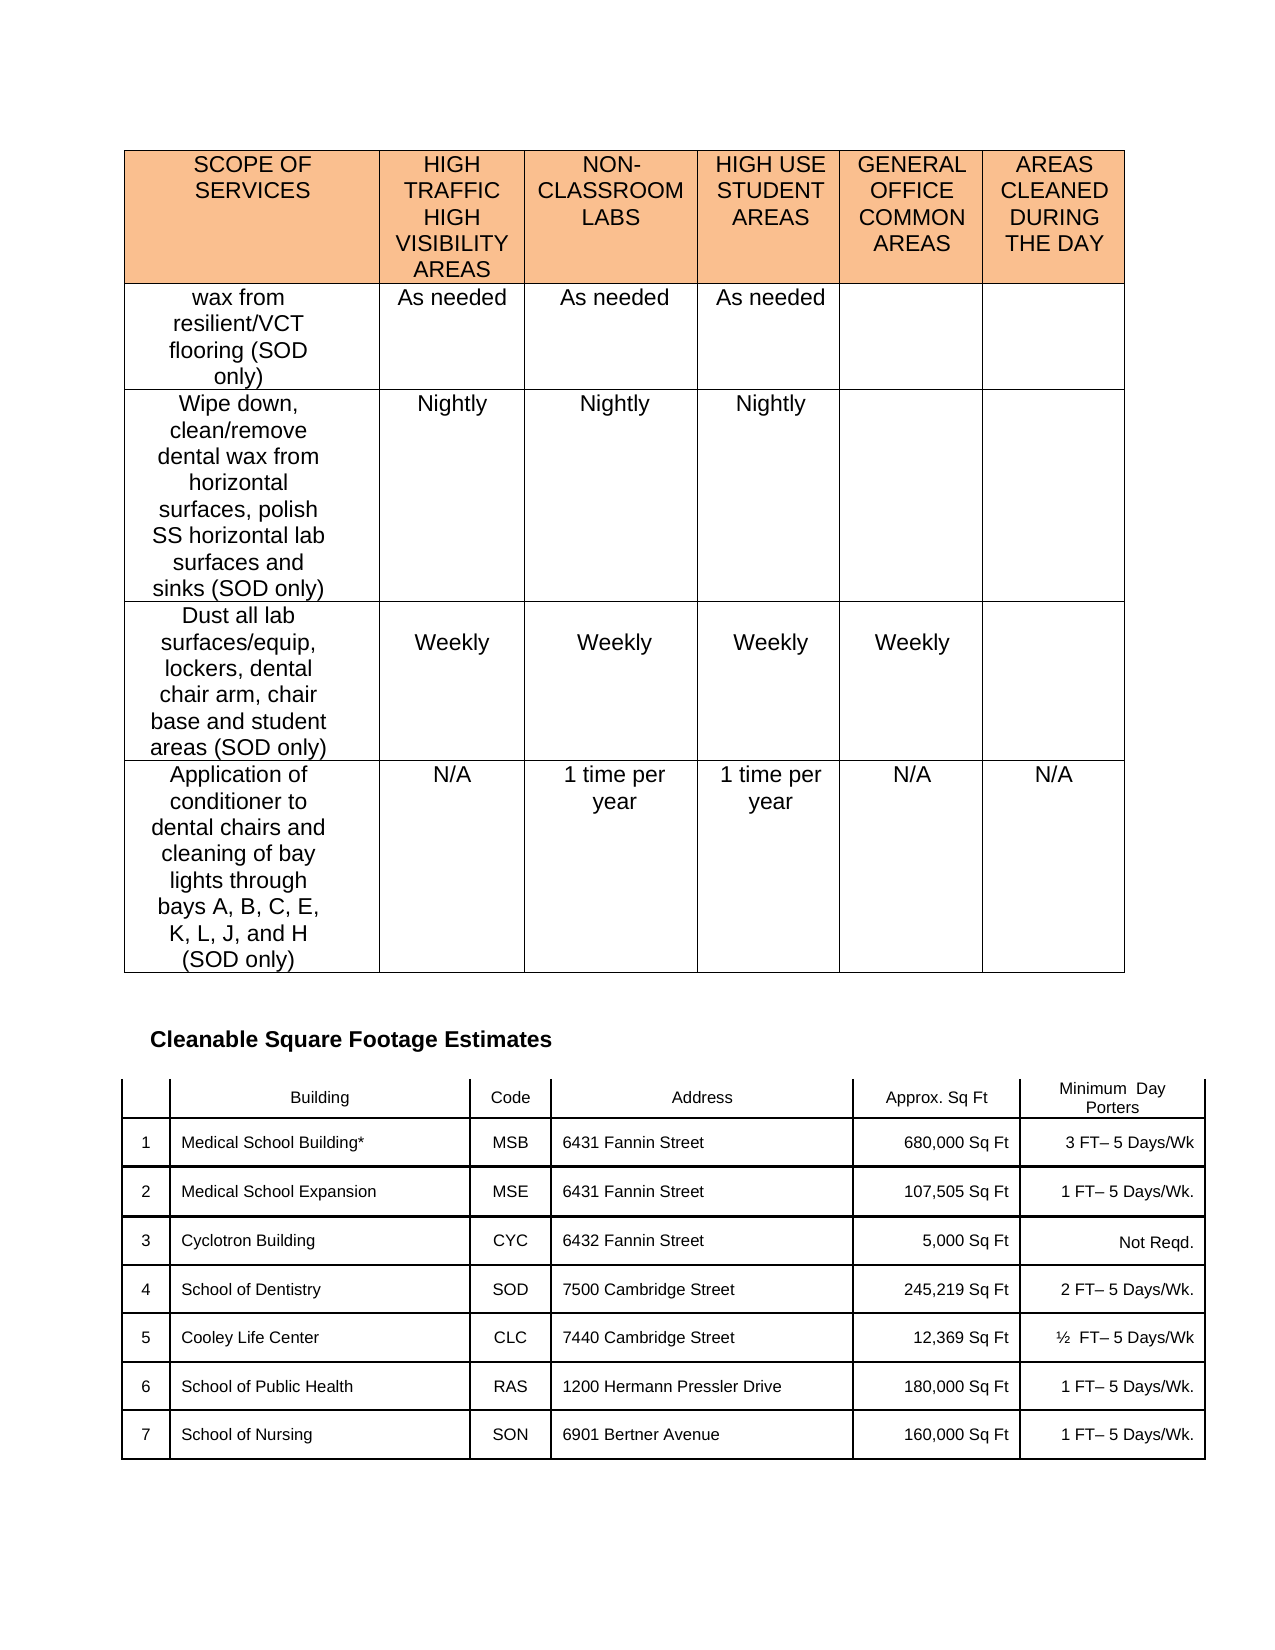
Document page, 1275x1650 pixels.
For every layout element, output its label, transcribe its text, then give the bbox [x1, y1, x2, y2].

table_cell 7 [123, 1411, 169, 1458]
table_cell [983, 390, 1124, 601]
table_cell Weekly [525, 602, 697, 760]
table_cell As needed [525, 284, 697, 389]
table_header Code [471, 1079, 550, 1117]
table_cell Medical School Building* [171, 1119, 469, 1165]
table_cell School of Dentistry [171, 1266, 469, 1312]
table_cell CYC [471, 1218, 550, 1264]
table_cell 1 FT– 5 Days/Wk. [1021, 1411, 1204, 1458]
table_cell ½ FT– 5 Days/Wk [1021, 1314, 1204, 1361]
table_cell 1 [123, 1119, 169, 1165]
table_cell Application of conditioner to dental chairs and cleaning of bay lights through bays A, B, C, E, K, L, J, and H (SOD only) [125, 761, 379, 972]
table_cell 1 FT– 5 Days/Wk. [1021, 1168, 1204, 1215]
table_header [123, 1079, 169, 1117]
table_header Address [552, 1079, 852, 1117]
table_header GENERAL OFFICE COMMON AREAS [840, 151, 982, 283]
table_cell [983, 602, 1124, 760]
table_cell N/A [840, 761, 982, 972]
table_cell [840, 284, 982, 389]
table_cell Cooley Life Center [171, 1314, 469, 1361]
table_header HIGH USE STUDENT AREAS [698, 151, 839, 283]
table_cell 180,000 Sq Ft [854, 1363, 1019, 1409]
table_cell 6 [123, 1363, 169, 1409]
table_cell 12,369 Sq Ft [854, 1314, 1019, 1361]
table_cell 680,000 Sq Ft [854, 1119, 1019, 1165]
table_cell RAS [471, 1363, 550, 1409]
table_cell [840, 390, 982, 601]
table_cell 6431 Fannin Street [552, 1168, 852, 1215]
table_cell Cyclotron Building [171, 1218, 469, 1264]
table_cell N/A [983, 761, 1124, 972]
table_header Approx. Sq Ft [854, 1079, 1019, 1117]
table_cell 6431 Fannin Street [552, 1119, 852, 1165]
table_cell CLC [471, 1314, 550, 1361]
table_cell 5,000 Sq Ft [854, 1218, 1019, 1264]
table_cell Nightly [380, 390, 524, 601]
table_cell Nightly [525, 390, 697, 601]
table_header HIGH TRAFFIC HIGH VISIBILITY AREAS [380, 151, 524, 283]
table_cell 1 time per year [525, 761, 697, 972]
table_cell Wipe down, clean/remove dental wax from horizontal surfaces, polish SS horizontal lab surfaces and sinks (SOD only) [125, 390, 379, 601]
table_cell SOD [471, 1266, 550, 1312]
table_cell 4 [123, 1266, 169, 1312]
table_cell As needed [380, 284, 524, 389]
table_cell Nightly [698, 390, 839, 601]
table_header SCOPE OF SERVICES [125, 151, 379, 283]
table_cell 5 [123, 1314, 169, 1361]
table_cell 2 [123, 1168, 169, 1215]
table_cell Weekly [380, 602, 524, 760]
table_cell 7500 Cambridge Street [552, 1266, 852, 1312]
table_cell School of Public Health [171, 1363, 469, 1409]
table_cell MSB [471, 1119, 550, 1165]
table_cell N/A [380, 761, 524, 972]
table_cell SON [471, 1411, 550, 1458]
table_header NON-CLASSROOM LABS [525, 151, 697, 283]
table_header Minimum Day Porters [1021, 1079, 1204, 1117]
table_cell Dust all lab surfaces/equip, lockers, dental chair arm, chair base and student areas (SOD only) [125, 602, 379, 760]
table_cell 6432 Fannin Street [552, 1218, 852, 1264]
table_cell 1 FT– 5 Days/Wk. [1021, 1363, 1204, 1409]
table_cell 1200 Hermann Pressler Drive [552, 1363, 852, 1409]
table_cell 1 time per year [698, 761, 839, 972]
table_cell Weekly [840, 602, 982, 760]
table_cell Not Reqd. [1021, 1218, 1204, 1264]
table_cell 7440 Cambridge Street [552, 1314, 852, 1361]
table_cell Weekly [698, 602, 839, 760]
table_cell 6901 Bertner Avenue [552, 1411, 852, 1458]
table_cell As needed [698, 284, 839, 389]
table_cell 107,505 Sq Ft [854, 1168, 1019, 1215]
table_cell [983, 284, 1124, 389]
table_cell 3 FT– 5 Days/Wk [1021, 1119, 1204, 1165]
table_cell School of Nursing [171, 1411, 469, 1458]
table_cell 245,219 Sq Ft [854, 1266, 1019, 1312]
text Cleanable Square Footage Estimates [150, 1026, 1125, 1052]
table_cell Medical School Expansion [171, 1168, 469, 1215]
table_cell 2 FT– 5 Days/Wk. [1021, 1266, 1204, 1312]
table_cell 160,000 Sq Ft [854, 1411, 1019, 1458]
table_cell MSE [471, 1168, 550, 1215]
table_cell 3 [123, 1218, 169, 1264]
table_header Building [171, 1079, 469, 1117]
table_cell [125, 284, 379, 389]
table_header AREAS CLEANED DURING THE DAY [983, 151, 1124, 283]
